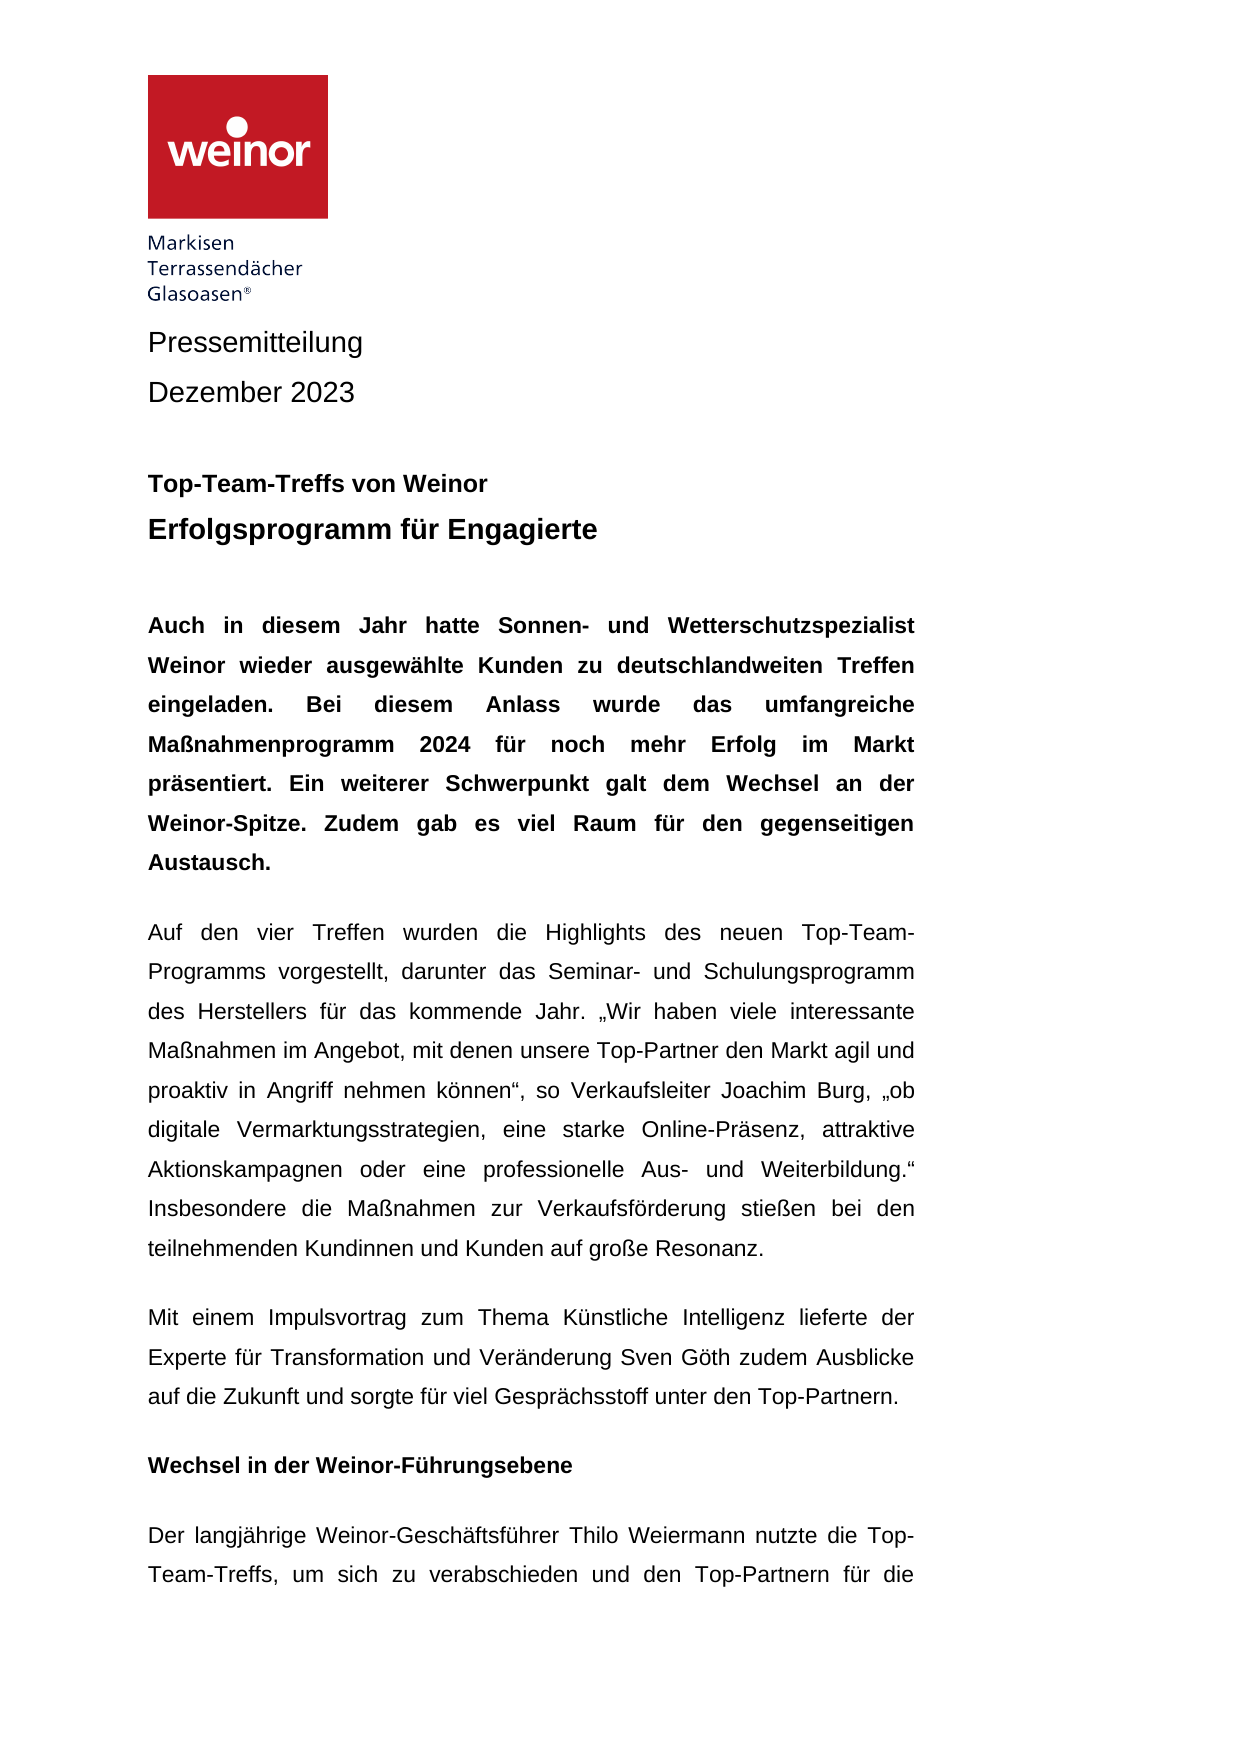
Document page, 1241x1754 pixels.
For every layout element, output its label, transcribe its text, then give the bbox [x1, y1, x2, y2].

text Auf den vier Treffen wurden die Highlights des neuen Top-Team-Programms vorgestellt, darunter das Seminar- und Schulungsprogramm des Herstellers für das kommende Jahr. „Wir haben viele interessante Maßnahmen im Angebot, mit denen unsere Top-Partner den Markt agil und proaktiv in Angriff nehmen können“, so Verkaufsleiter Joachim Burg, „ob digitale Vermarktungsstrategien, eine starke Online-Präsenz, attraktive Aktionskampagnen oder eine professionelle Aus- und Weiterbildung.“ Insbesondere die Maßnahmen zur Verkaufsförderung stießen bei den teilnehmenden Kundinnen und Kunden auf große Resonanz. [148, 919, 915, 1261]
text Mit einem Impulsvortrag zum Thema Künstliche Intelligenz lieferte der Experte für Transformation und Veränderung Sven Göth zudem Ausblicke auf die Zukunft und sorgte für viel Gesprächsstoff unter den Top-Partnern. [148, 1304, 915, 1409]
text Top-Team-Treffs von Weinor [148, 469, 915, 497]
text Pressemitteilung [148, 325, 924, 358]
text Wechsel in der Weinor-Führungsebene [148, 1452, 915, 1479]
text Dezember 2023 [148, 375, 915, 409]
picture [147, 75, 328, 301]
text Erfolgsprogramm für Engagierte [148, 512, 915, 545]
text Auch in diesem Jahr hatte Sonnen- und Wetterschutzspezialist Weinor wieder ausgewählte Kunden zu deutschlandweiten Treffen eingeladen. Bei diesem Anlass wurde das umfangreiche Maßnahmenprogramm 2024 für noch mehr Erfolg im Markt präsentiert. Ein weiterer Schwerpunkt galt dem Wechsel an der Weinor-Spitze. Zudem gab es viel Raum für den gegenseitigen Austausch. [148, 612, 915, 876]
